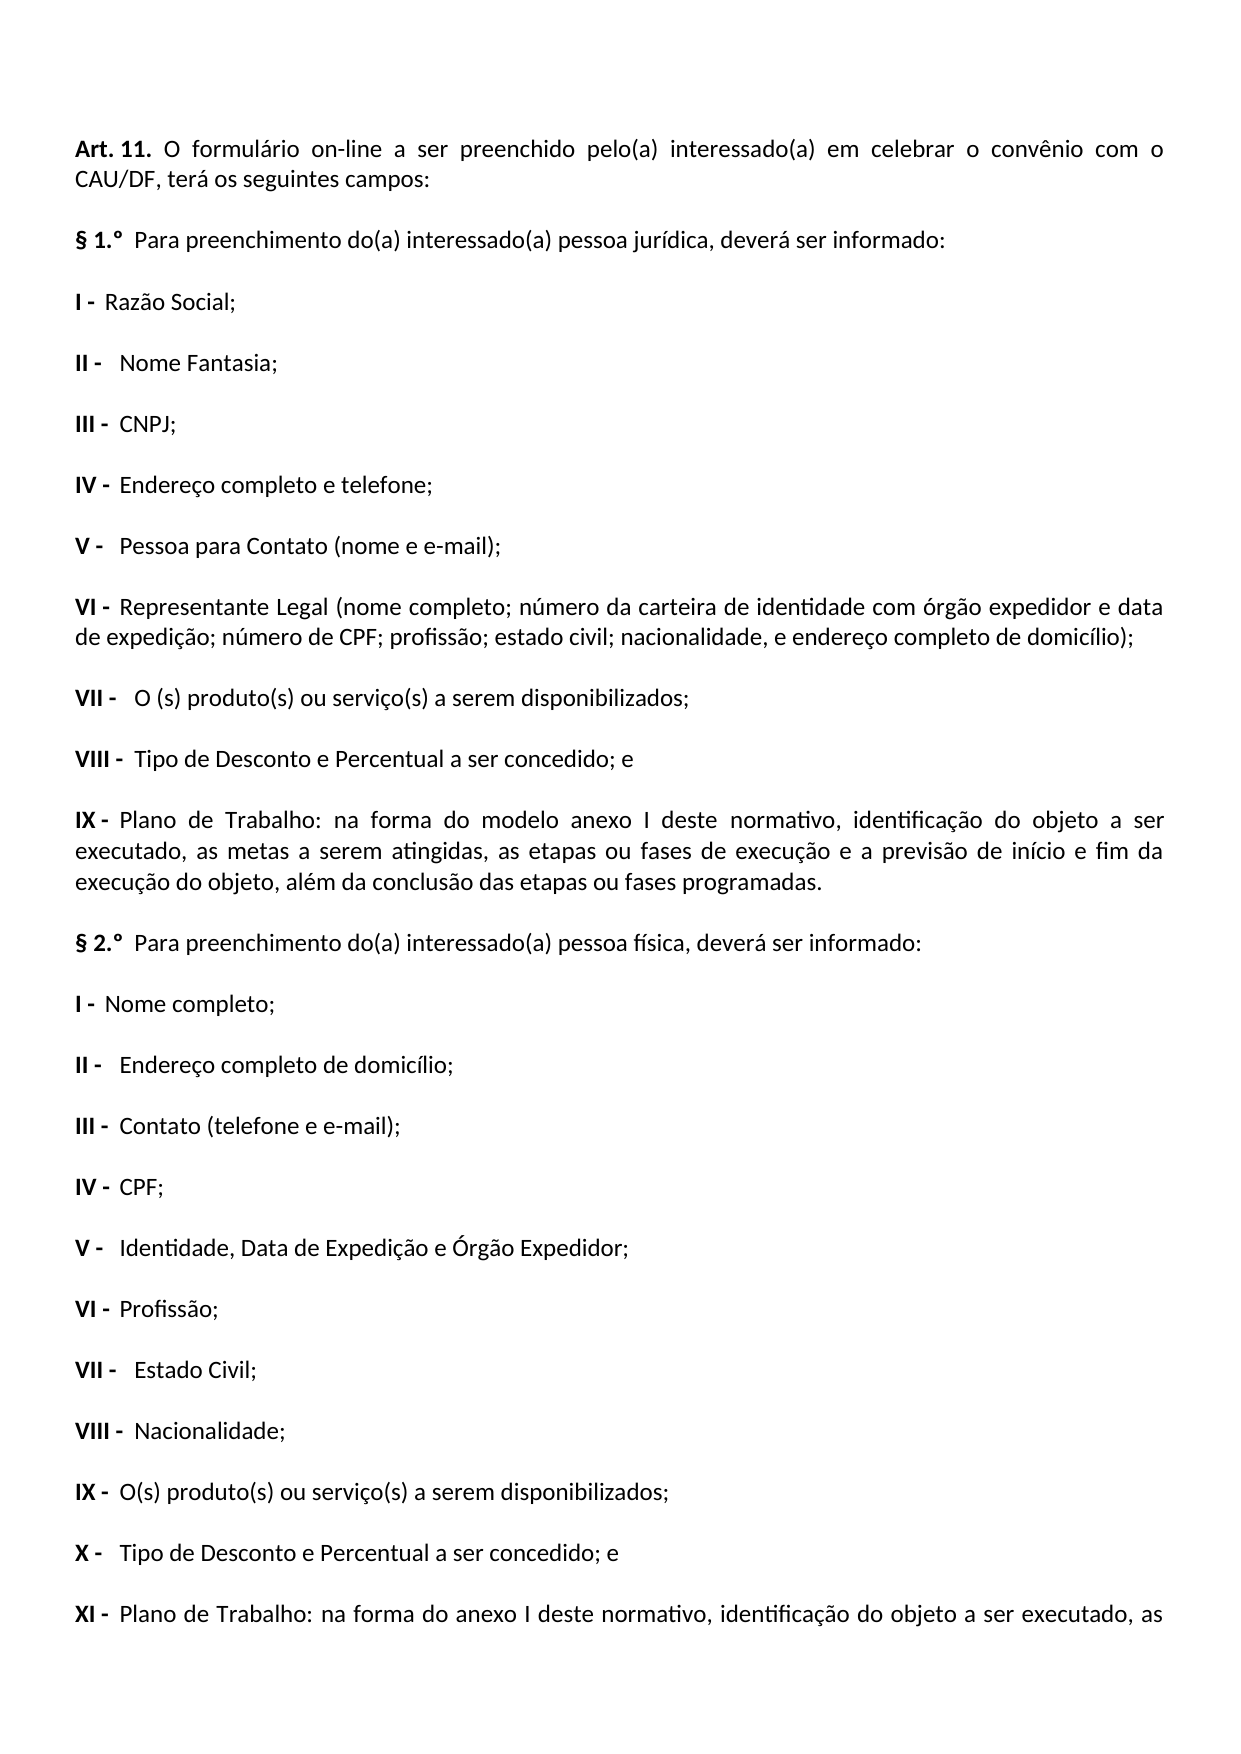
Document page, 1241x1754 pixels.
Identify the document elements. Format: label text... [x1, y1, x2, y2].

list Pessoa para Contato (nome e e-mail); [75, 530, 1165, 560]
list Tipo de Desconto e Percentual a ser concedido; e [75, 743, 1165, 774]
list Nome completo; [75, 988, 1165, 1018]
list Representante Legal (nome completo; número da carteira de identidade com órgão expedidor e data de expedição; número de CPF; profissão; estado civil; nacionalidade, e endereço completo de domicílio); [75, 591, 1165, 652]
list O (s) produto(s) ou serviço(s) a serem disponibilizados; [75, 682, 1165, 713]
list Razão Social; [75, 286, 1165, 316]
list Nome Fantasia; [75, 347, 1165, 377]
list O formulário on-line a ser preenchido pelo(a) interessado(a) em celebrar o convênio com o CAU/DF, terá os seguintes campos: [75, 133, 1165, 194]
list Plano de Trabalho: na forma do modelo anexo I deste normativo, identificação do objeto a ser executado, as metas a serem atingidas, as etapas ou fases de execução e a previsão de início e fim da execução do objeto, além da conclusão das etapas ou fases programadas. [75, 804, 1165, 896]
list Identidade, Data de Expedição e Órgão Expedidor; [75, 1232, 1165, 1262]
list Nacionalidade; [75, 1415, 1165, 1446]
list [75, 1598, 1165, 1629]
list Para preenchimento do(a) interessado(a) pessoa física, deverá ser informado: [75, 927, 1165, 957]
list O(s) produto(s) ou serviço(s) a serem disponibilizados; [75, 1476, 1165, 1507]
list CNPJ; [75, 408, 1165, 438]
list CPF; [75, 1171, 1165, 1201]
list Estado Civil; [75, 1354, 1165, 1384]
list Profissão; [75, 1293, 1165, 1323]
list Para preenchimento do(a) interessado(a) pessoa jurídica, deverá ser informado: [75, 225, 1165, 255]
list Contato (telefone e e-mail); [75, 1110, 1165, 1140]
list Tipo de Desconto e Percentual a ser concedido; e [75, 1537, 1165, 1568]
list Endereço completo e telefone; [75, 469, 1165, 499]
list Endereço completo de domicílio; [75, 1049, 1165, 1079]
